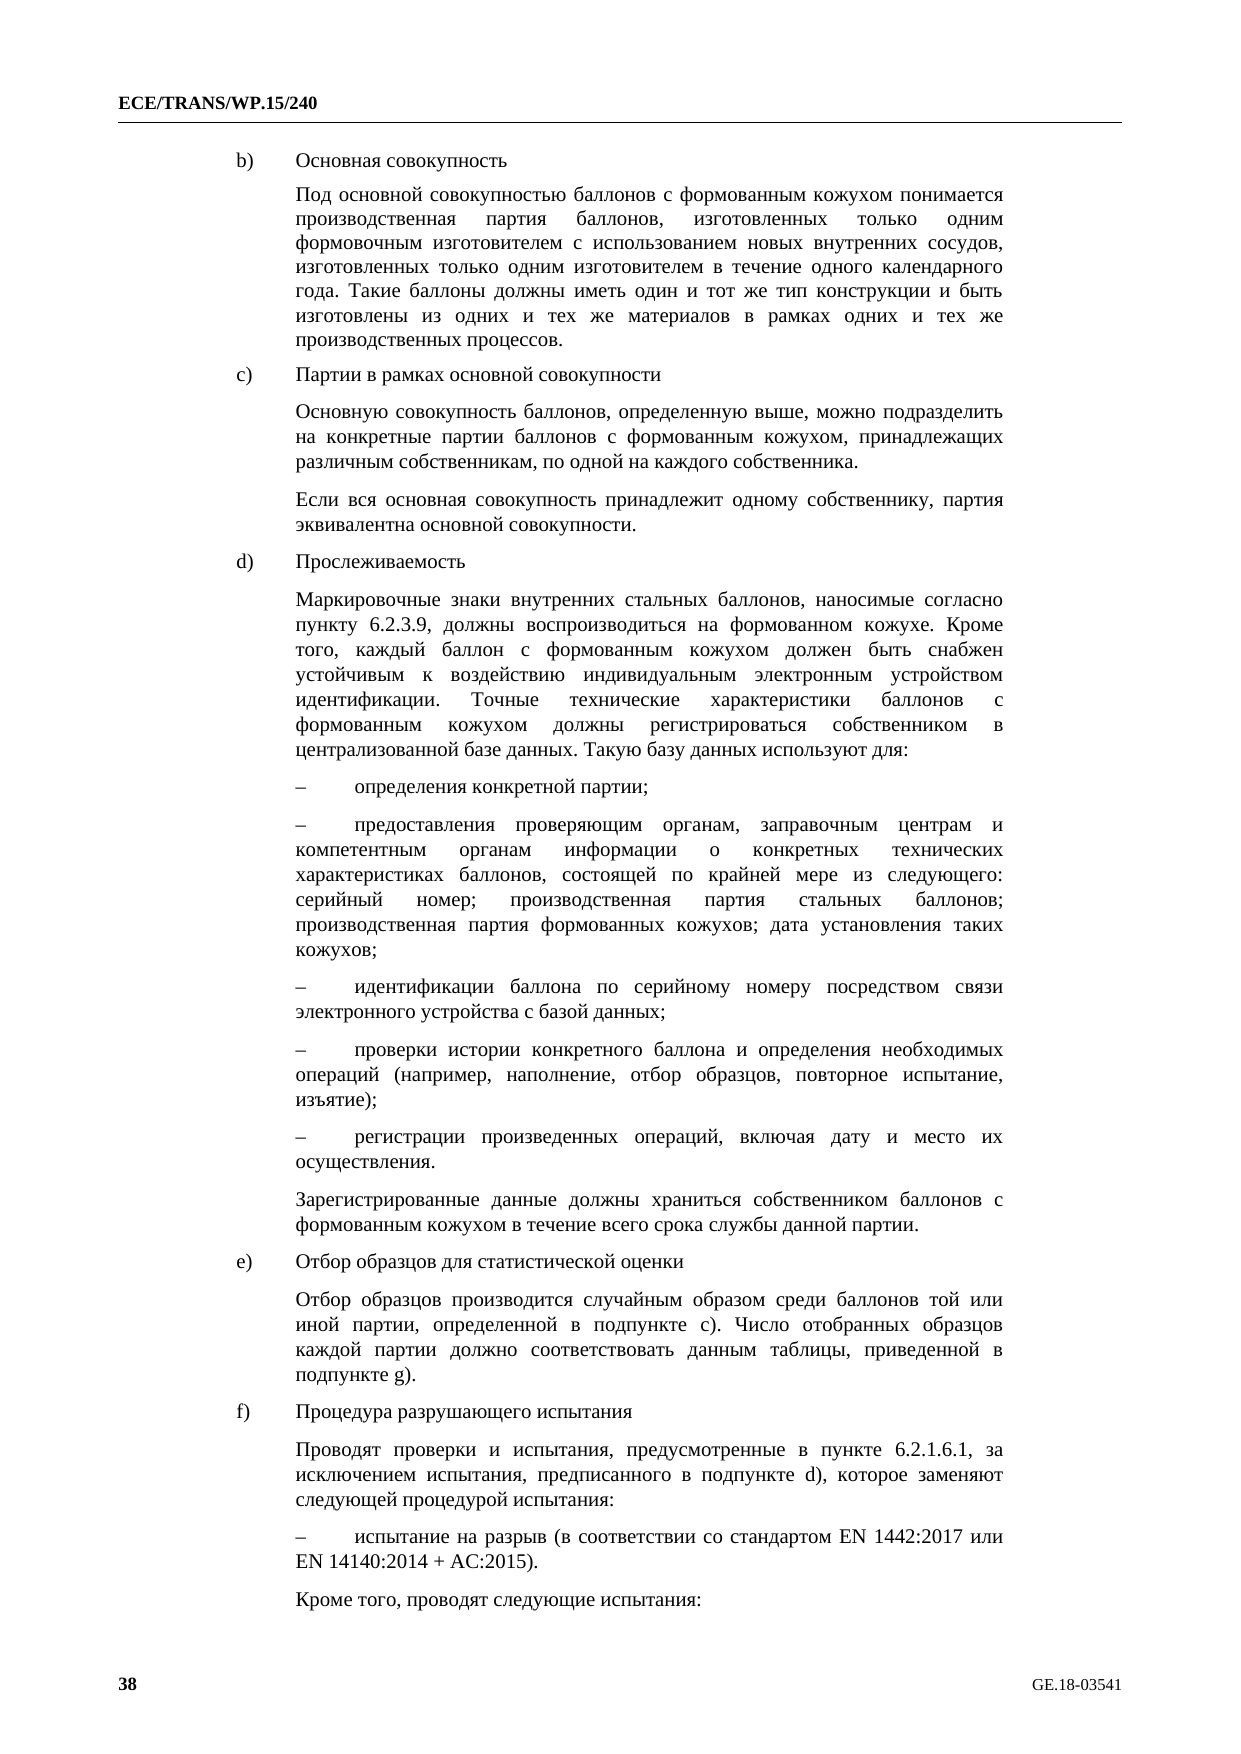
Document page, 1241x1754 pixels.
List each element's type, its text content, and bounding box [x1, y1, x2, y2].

text Если вся основная совокупность принадлежит одному собственнику, партия эквивалентна основной совокупности. [295, 486, 1004, 536]
text Отбор образцов производится случайным образом среди баллонов той или иной партии, определенной в подпункте с). Число отобранных образцов каждой партии должно соответствовать данным таблицы, приведенной в подпункте g). [236, 1286, 1004, 1386]
text Маркировочные знаки внутренних стальных баллонов, наносимые согласно пункту 6.2.3.9, должны воспроизводиться на формованном кожухе. Кроме того, каждый баллон с формованным кожухом должен быть снабжен устойчивым к воздействию индивидуальным электронным устройством идентификации. Точные технические характеристики баллонов с формованным кожухом должны регистрироваться собственником в централизованной базе данных. Такую базу данных используют для: [295, 586, 1004, 761]
text f) Процедура разрушающего испытания [236, 1398, 1004, 1423]
text – идентификации баллона по серийному номеру посредством связи электронного устройства с базой данных; [295, 973, 1004, 1023]
text Под основной совокупностью баллонов с формованным кожухом понимается производственная партия баллонов, изготовленных только одним формовочным изготовителем с использованием новых внутренних сосудов, изготовленных только одним изготовителем в течение одного календарного года. Такие баллоны должны иметь один и тот же тип конструкции и быть изготовлены из одних и тех же материалов в рамках одних и тех же производственных процессов. [236, 182, 1004, 351]
text – испытание на разрыв (в соответствии со стандартом EN 1442:2017 или EN 14140:2014 + AC:2015). [295, 1523, 1004, 1573]
text – определения конкретной партии; [295, 773, 1004, 798]
text – предоставления проверяющим органам, заправочным центрам и компетентным органам информации о конкретных технических характеристиках баллонов, состоящей по крайней мере из следующего: серийный номер; производственная партия стальных баллонов; производственная партия формованных кожухов; дата установления таких кожухов; [295, 811, 1004, 961]
text Проводят проверки и испытания, предусмотренные в пункте 6.2.1.6.1, за исключением испытания, предписанного в подпункте d), которое заменяют следующей процедурой испытания: [295, 1436, 1004, 1511]
text e) Отбор образцов для статистической оценки [236, 1248, 1004, 1273]
text Кроме того, проводят следующие испытания: [295, 1586, 1004, 1611]
text Зарегистрированные данные должны храниться собственником баллонов с формованным кожухом в течение всего срока службы данной партии. [295, 1186, 1004, 1236]
text Основную совокупность баллонов, определенную выше, можно подразделить на конкретные партии баллонов с формованным кожухом, принадлежащих различным собственникам, по одной на каждого собственника. [295, 398, 1004, 473]
text – проверки истории конкретного баллона и определения необходимых операций (например, наполнение, отбор образцов, повторное испытание, изъятие); [295, 1036, 1004, 1111]
text d) Прослеживаемость [236, 548, 1004, 573]
text c) Партии в рамках основной совокупности [236, 361, 1004, 386]
text b) Основная совокупность [236, 148, 1004, 172]
text – регистрации произведенных операций, включая дату и место их осуществления. [295, 1123, 1004, 1173]
